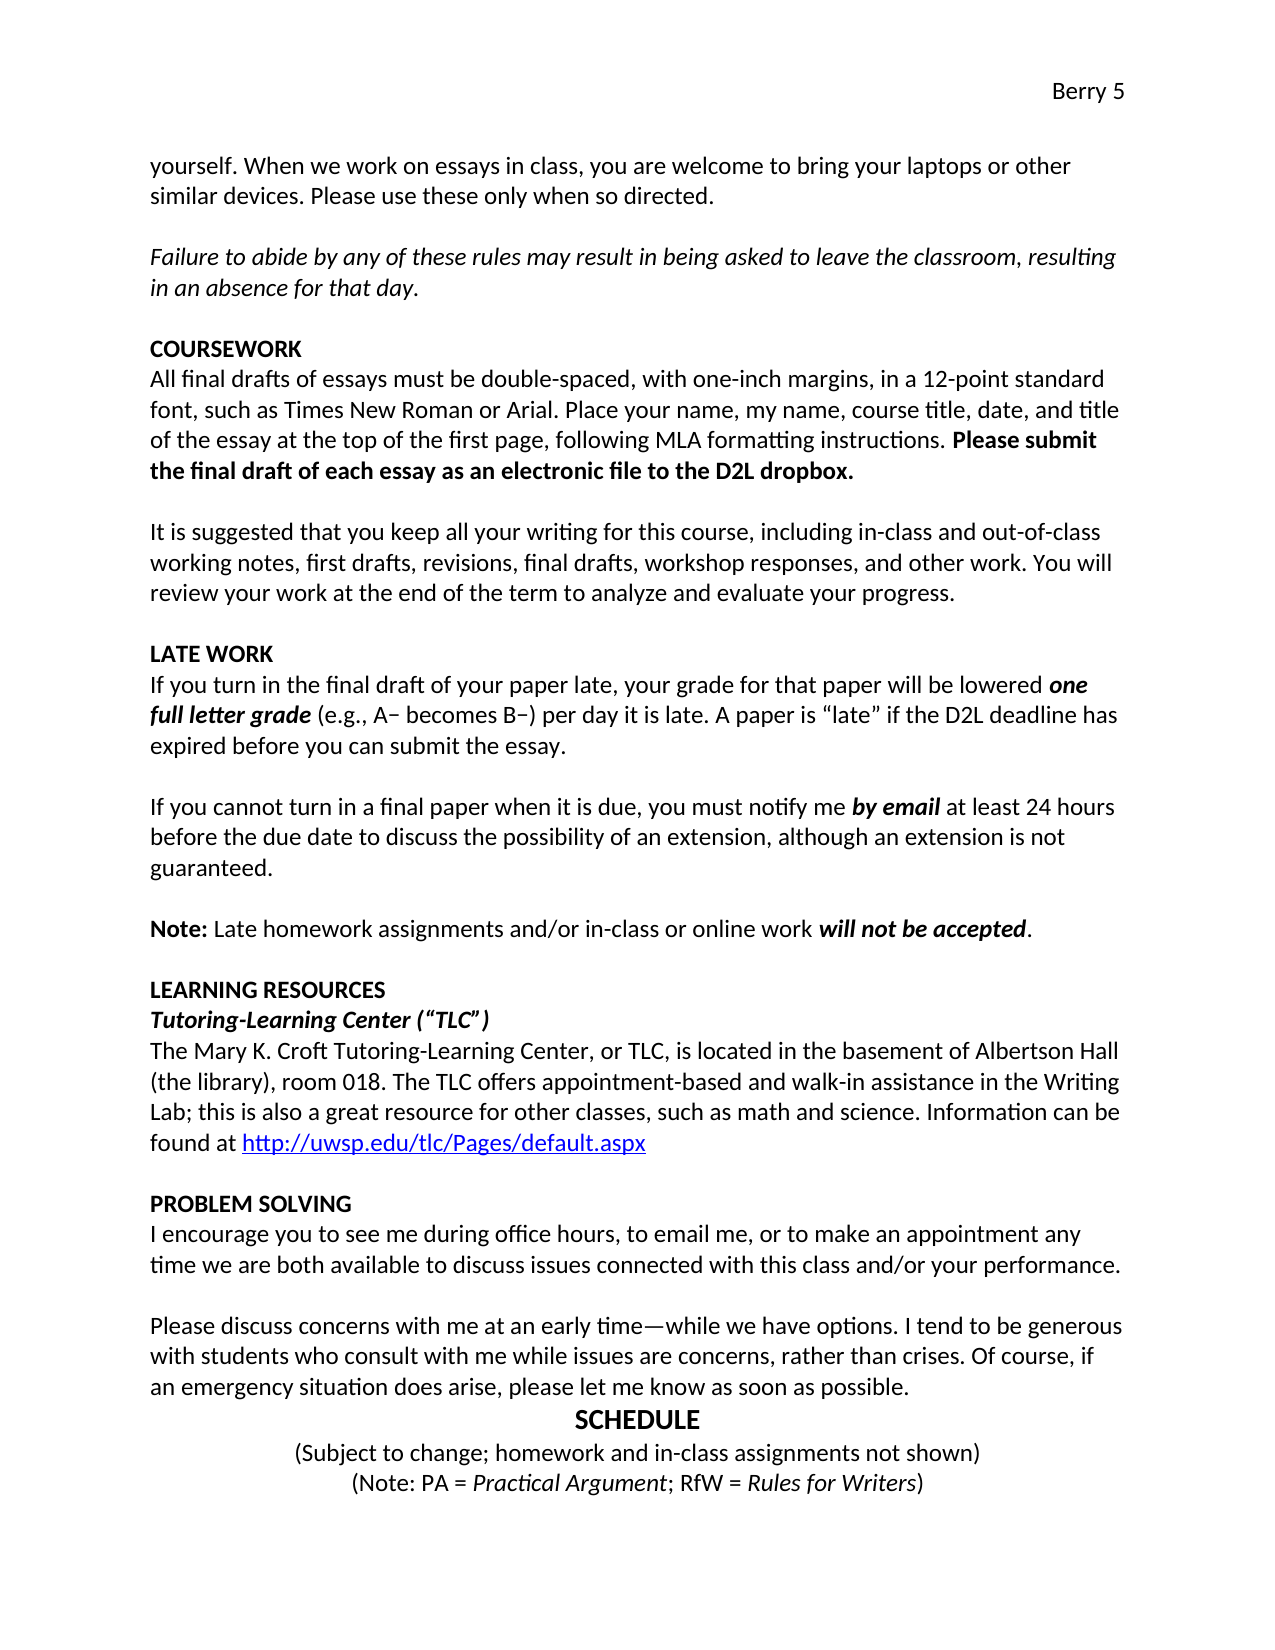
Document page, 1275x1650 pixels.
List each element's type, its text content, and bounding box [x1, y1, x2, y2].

text Tutoring-Learning Center (“TLC”) [150, 1004, 1125, 1035]
text (Note: PA = Practical Argument; RfW = Rules for Writers) [150, 1467, 1125, 1498]
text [150, 150, 1125, 211]
text LATE WORK [150, 638, 1125, 669]
text Please discuss concerns with me at an early time—while we have options. I tend to be generous with students who consult with me while issues are concerns, rather than crises. Of course, if an emergency situation does arise, please let me know as soon as possible. [150, 1310, 1125, 1401]
text If you cannot turn in a final paper when it is due, you must notify me by email at least 24 hours before the due date to discuss the possibility of an extension, although an extension is not guaranteed. [150, 791, 1125, 882]
text Failure to abide by any of these rules may result in being asked to leave the classroom, resulting in an absence for that day. [150, 242, 1125, 303]
text Note: Late homework assignments and/or in-class or online work will not be accepted. [150, 913, 1125, 943]
text Coursework [150, 333, 1125, 364]
text (Subject to change; homework and in-class assignments not shown) [150, 1437, 1125, 1467]
text SCHEDULE [150, 1401, 1125, 1437]
text I encourage you to see me during office hours, to email me, or to make an appointment any time we are both available to discuss issues connected with this class and/or your performance. [150, 1218, 1125, 1279]
text If you turn in the final draft of your paper late, your grade for that paper will be lowered one full letter grade (e.g., A− becomes B−) per day it is late. A paper is “late” if the D2L deadline has expired before you can submit the essay. [150, 669, 1125, 760]
text PROBLEM SOLVING [150, 1188, 1125, 1218]
text All final drafts of essays must be double-spaced, with one-inch margins, in a 12-point standard font, such as Times New Roman or Arial. Place your name, my name, course title, date, and title of the essay at the top of the first page, following MLA formatting instructions. Please submit the final draft of each essay as an electronic file to the D2L dropbox. [150, 364, 1125, 486]
text It is suggested that you keep all your writing for this course, including in-class and out-of-class working notes, first drafts, revisions, final drafts, workshop responses, and other work. You will review your work at the end of the term to analyze and evaluate your progress. [150, 516, 1125, 608]
text LEARNING RESOURCES [150, 974, 1125, 1004]
text The Mary K. Croft Tutoring-Learning Center, or TLC, is located in the basement of Albertson Hall (the library), room 018. The TLC offers appointment-based and walk-in assistance in the Writing Lab; this is also a great resource for other classes, such as math and science. Information can be found at http://uwsp.edu/tlc/Pages/default.aspx [150, 1035, 1125, 1157]
